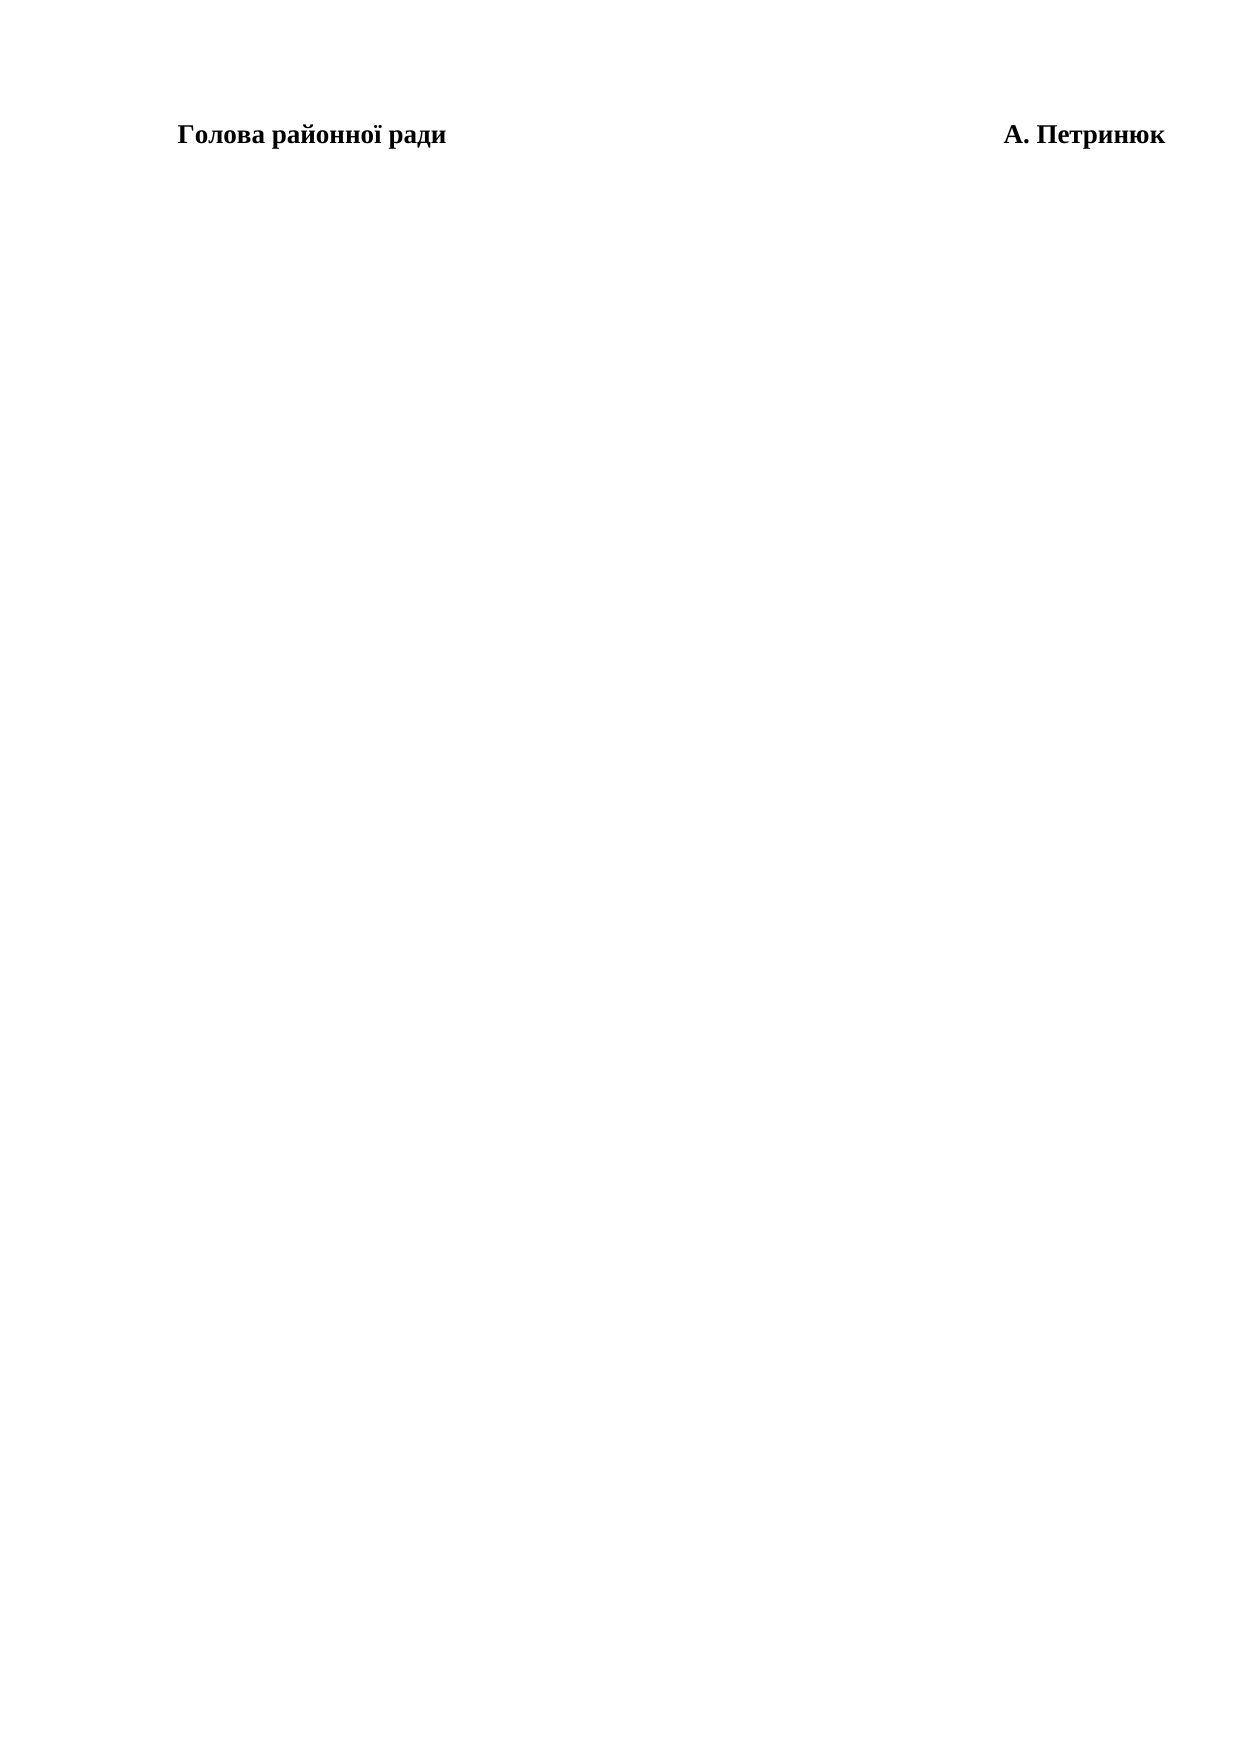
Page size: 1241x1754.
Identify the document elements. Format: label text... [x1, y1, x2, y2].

text Голова районної ради А. Петринюк [177, 118, 1181, 149]
